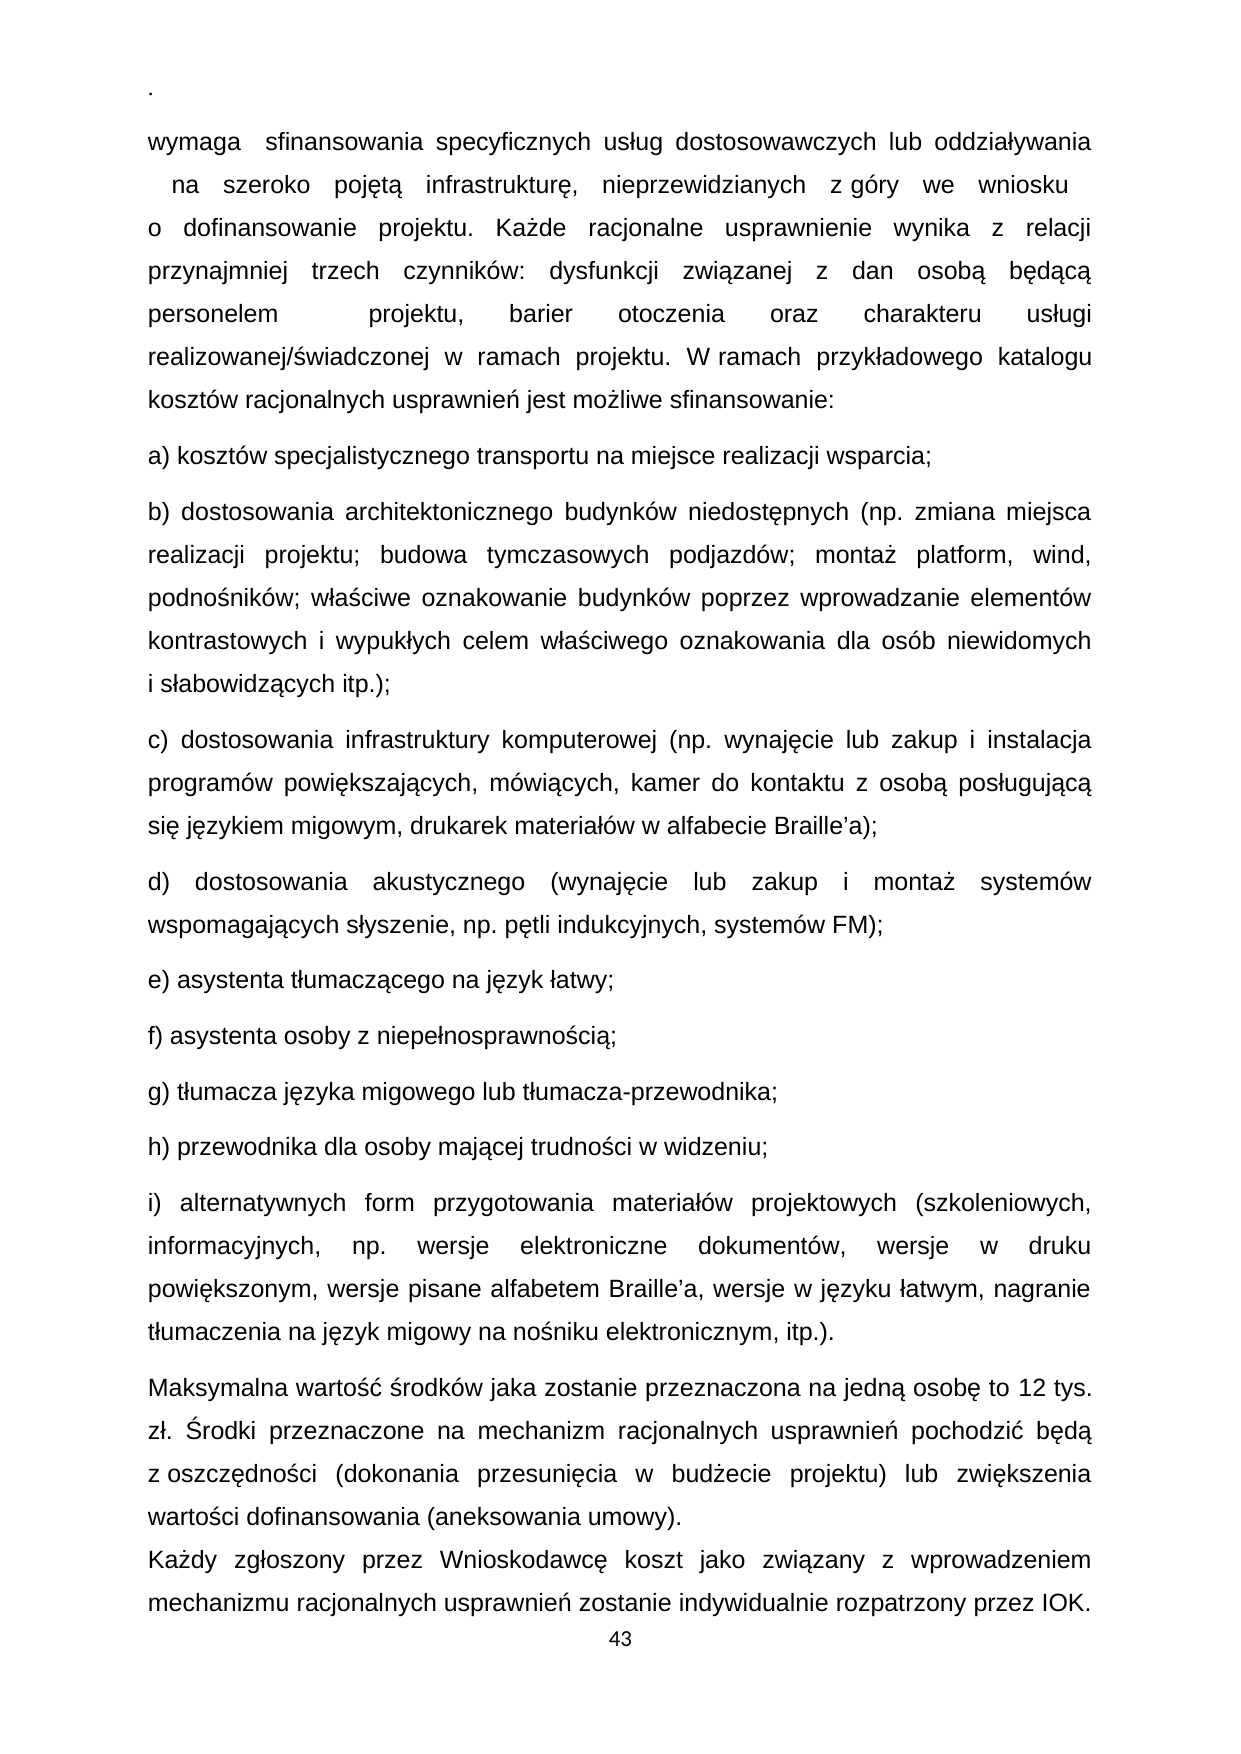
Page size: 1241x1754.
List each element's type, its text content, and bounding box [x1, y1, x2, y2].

text f) asystenta osoby z niepełnosprawnością; [148, 1021, 1093, 1049]
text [148, 1545, 1093, 1617]
text c) dostosowania infrastruktury komputerowej (np. wynajęcie lub zakup i instalacja programów powiększających, mówiących, kamer do kontaktu z osobą posługującą się językiem migowym, drukarek materiałów w alfabecie Braille’a); [148, 724, 1093, 839]
text d) dostosowania akustycznego (wynajęcie lub zakup i montaż systemów wspomagających słyszenie, np. pętli indukcyjnych, systemów FM); [148, 866, 1093, 938]
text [148, 126, 1093, 414]
text Maksymalna wartość środków jaka zostanie przeznaczona na jedną osobę to 12 tys. zł. Środki przeznaczone na mechanizm racjonalnych usprawnień pochodzić będą z oszczędności (dokonania przesunięcia w budżecie projektu) lub zwiększenia wartości dofinansowania (aneksowania umowy). [148, 1373, 1093, 1531]
text g) tłumacza języka migowego lub tłumacza-przewodnika; [148, 1076, 1093, 1105]
text a) kosztów specjalistycznego transportu na miejsce realizacji wsparcia; [148, 441, 1093, 469]
text b) dostosowania architektonicznego budynków niedostępnych (np. zmiana miejsca realizacji projektu; budowa tymczasowych podjazdów; montaż platform, wind, podnośników; właściwe oznakowanie budynków poprzez wprowadzanie elementów kontrastowych i wypukłych celem właściwego oznakowania dla osób niewidomych i słabowidzących itp.); [148, 496, 1093, 698]
text i) alternatywnych form przygotowania materiałów projektowych (szkoleniowych, informacyjnych, np. wersje elektroniczne dokumentów, wersje w druku powiększonym, wersje pisane alfabetem Braille’a, wersje w języku łatwym, nagranie tłumaczenia na język migowy na nośniku elektronicznym, itp.). [148, 1188, 1093, 1346]
text e) asystenta tłumaczącego na język łatwy; [148, 965, 1093, 994]
text h) przewodnika dla osoby mającej trudności w widzeniu; [148, 1132, 1093, 1161]
